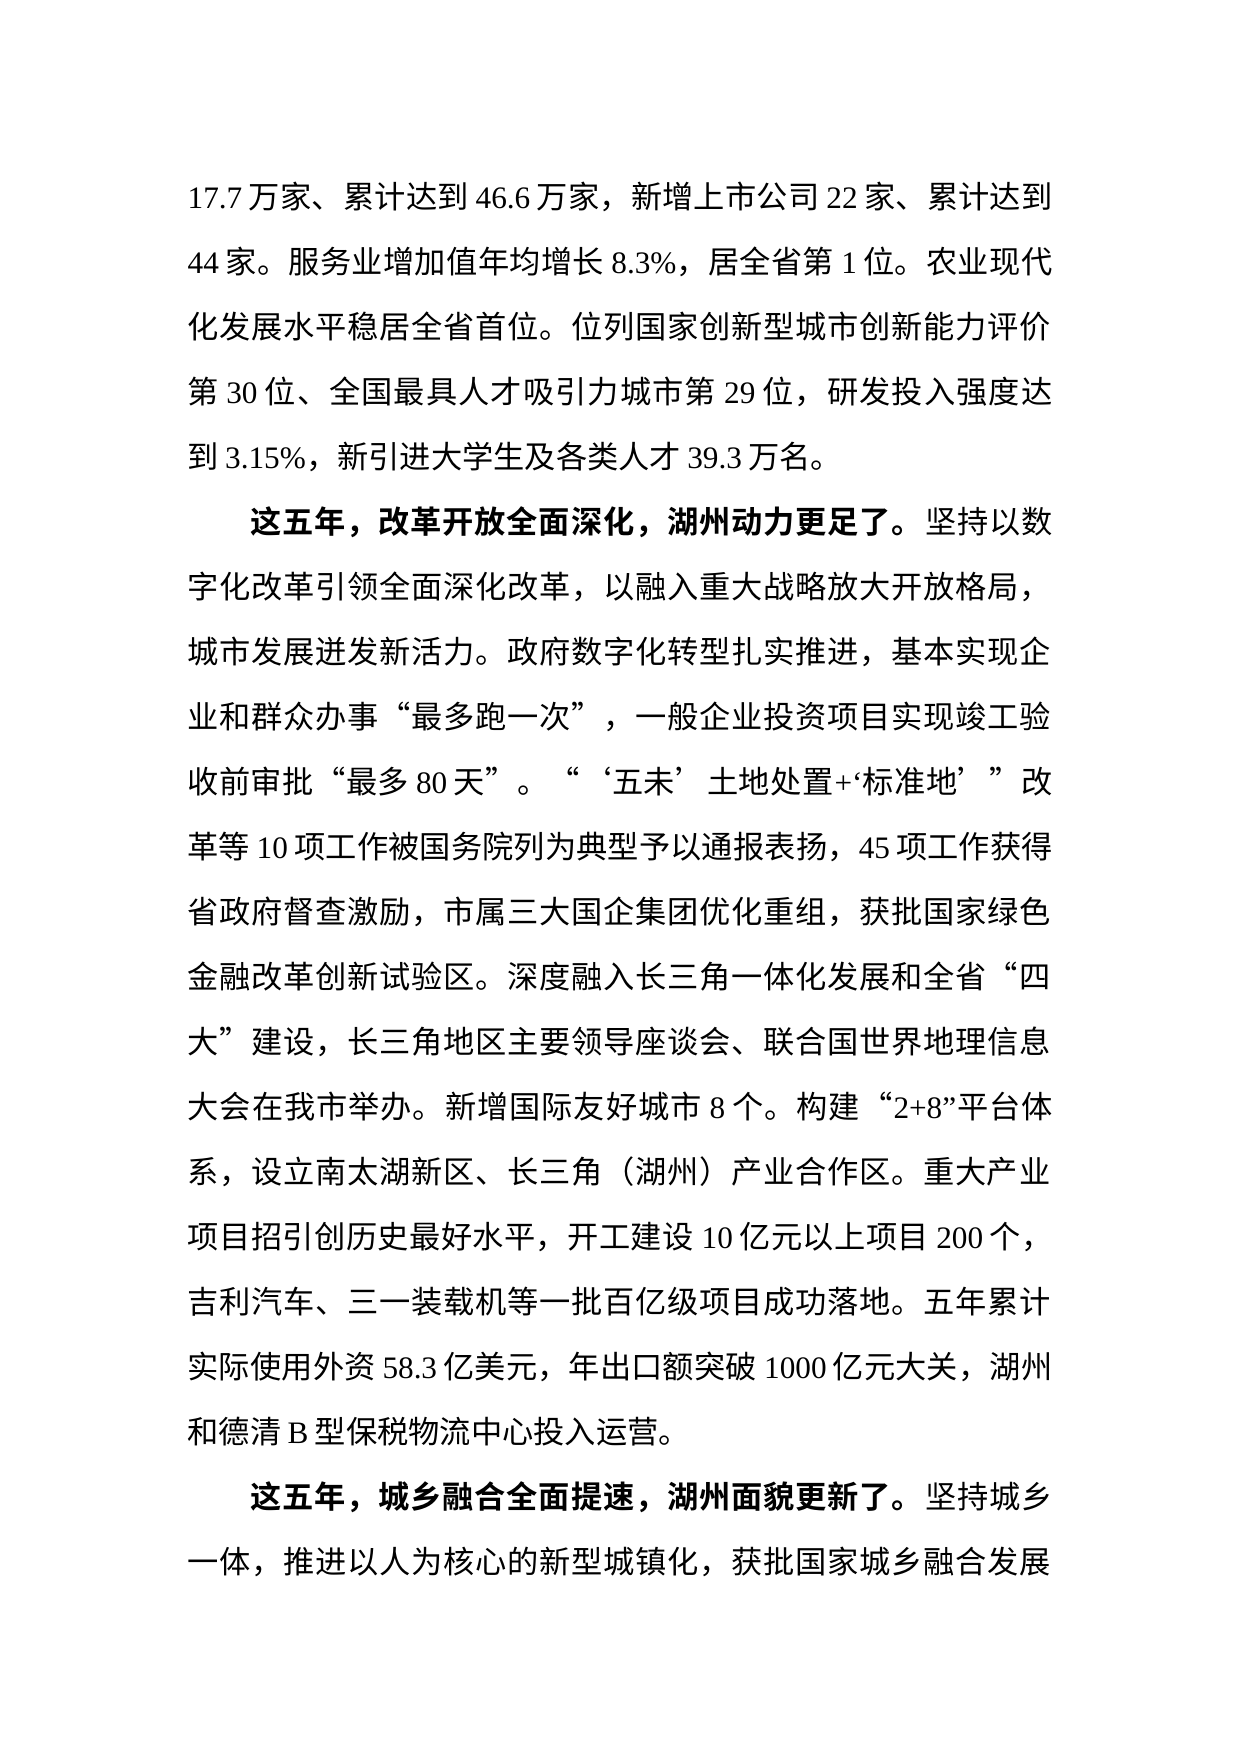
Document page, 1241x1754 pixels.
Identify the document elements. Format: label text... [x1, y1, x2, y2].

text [187, 162, 1053, 487]
text 这五年，改革开放全面深化，湖州动力更足了。坚持以数字化改革引领全面深化改革，以融入重大战略放大开放格局，城市发展迸发新活力。政府数字化转型扎实推进，基本实现企业和群众办事“最多跑一次”，一般企业投资项目实现竣工验收前审批“最多80天”。“‘五未’土地处置+‘标准地’”改革等10项工作被国务院列为典型予以通报表扬，45项工作获得省政府督查激励，市属三大国企集团优化重组，获批国家绿色金融改革创新试验区。深度融入长三角一体化发展和全省“四大”建设，长三角地区主要领导座谈会、联合国世界地理信息大会在我市举办。新增国际友好城市8个。构建“2+8”平台体系，设立南太湖新区、长三角（湖州）产业合作区。重大产业项目招引创历史最好水平，开工建设10亿元以上项目200个，吉利汽车、三一装载机等一批百亿级项目成功落地。五年累计实际使用外资58.3亿美元，年出口额突破1000亿元大关，湖州和德清B型保税物流中心投入运营。 [187, 487, 1053, 1462]
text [187, 1462, 1053, 1592]
